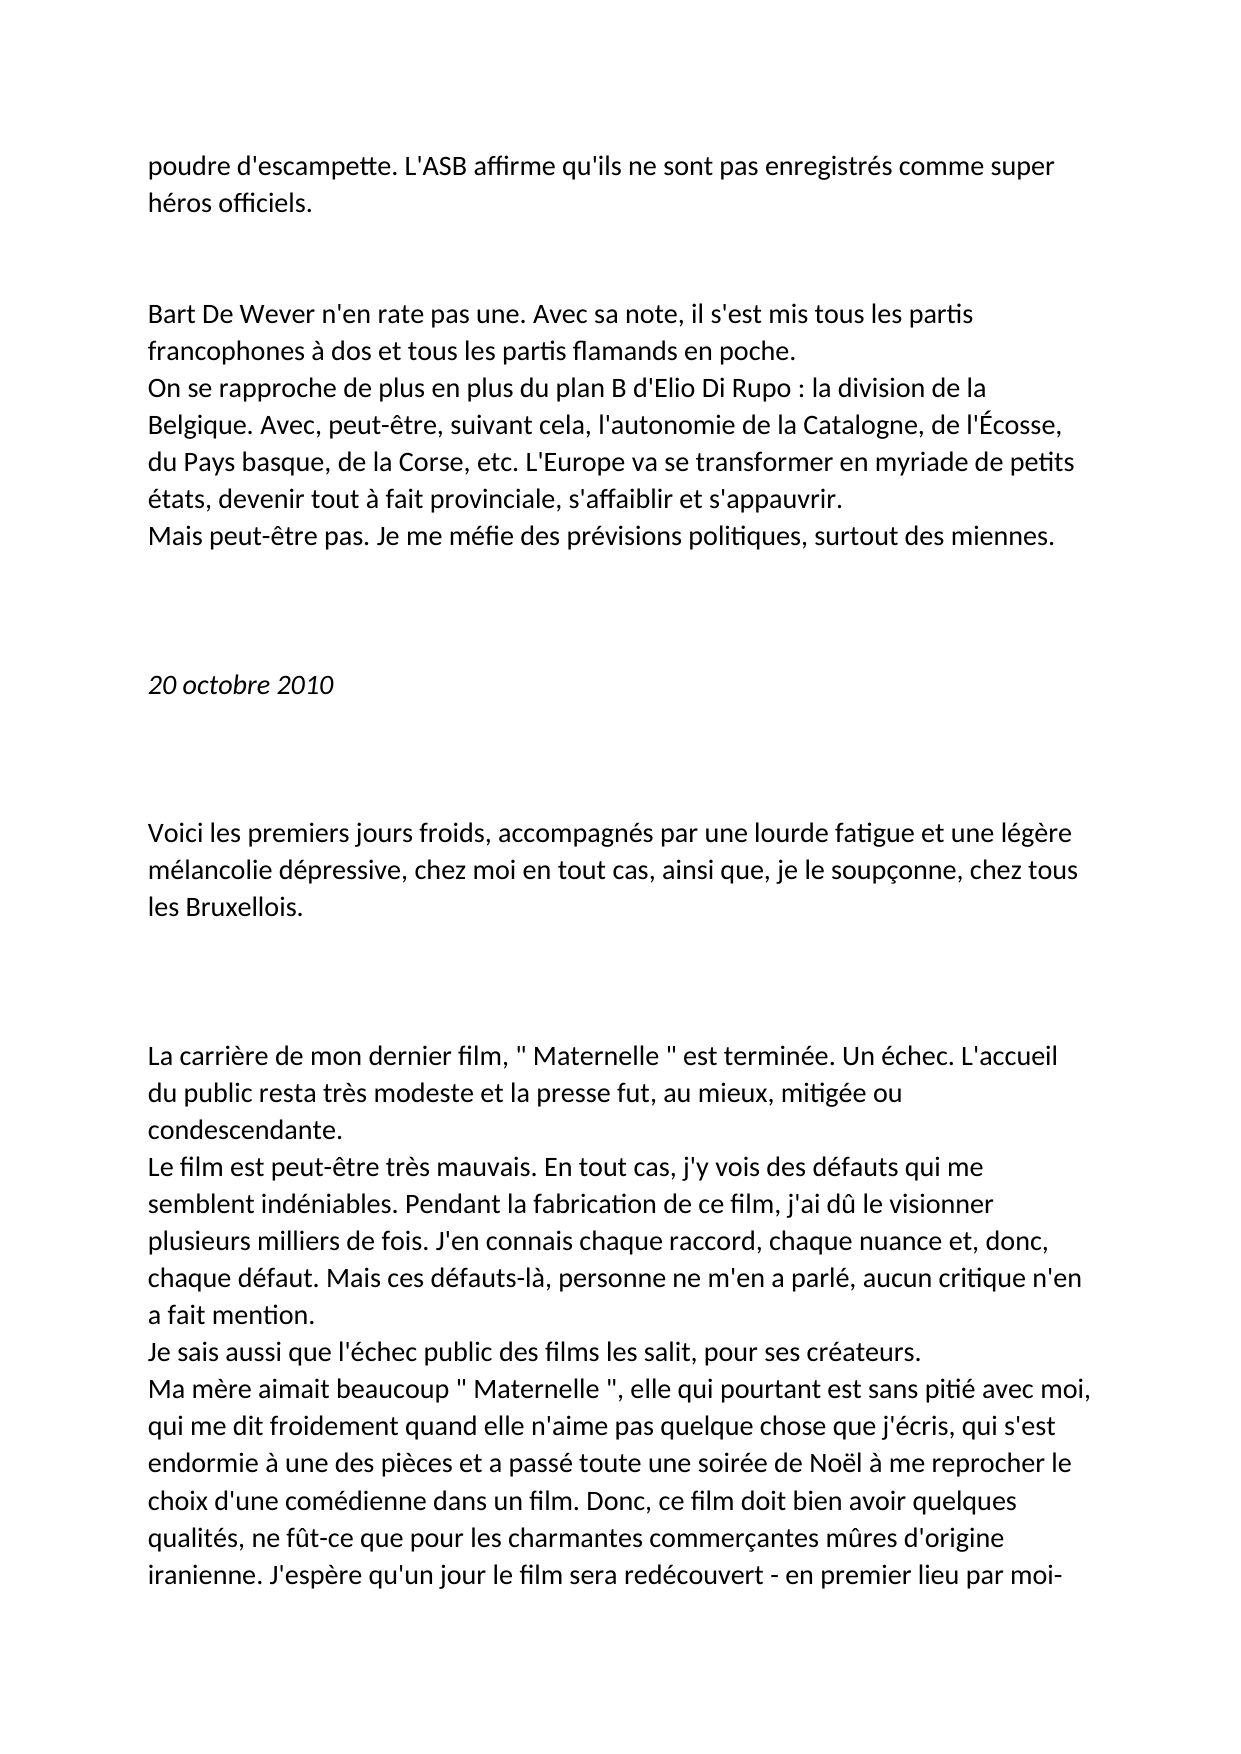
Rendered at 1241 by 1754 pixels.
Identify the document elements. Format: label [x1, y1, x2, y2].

text [148, 148, 1093, 1591]
